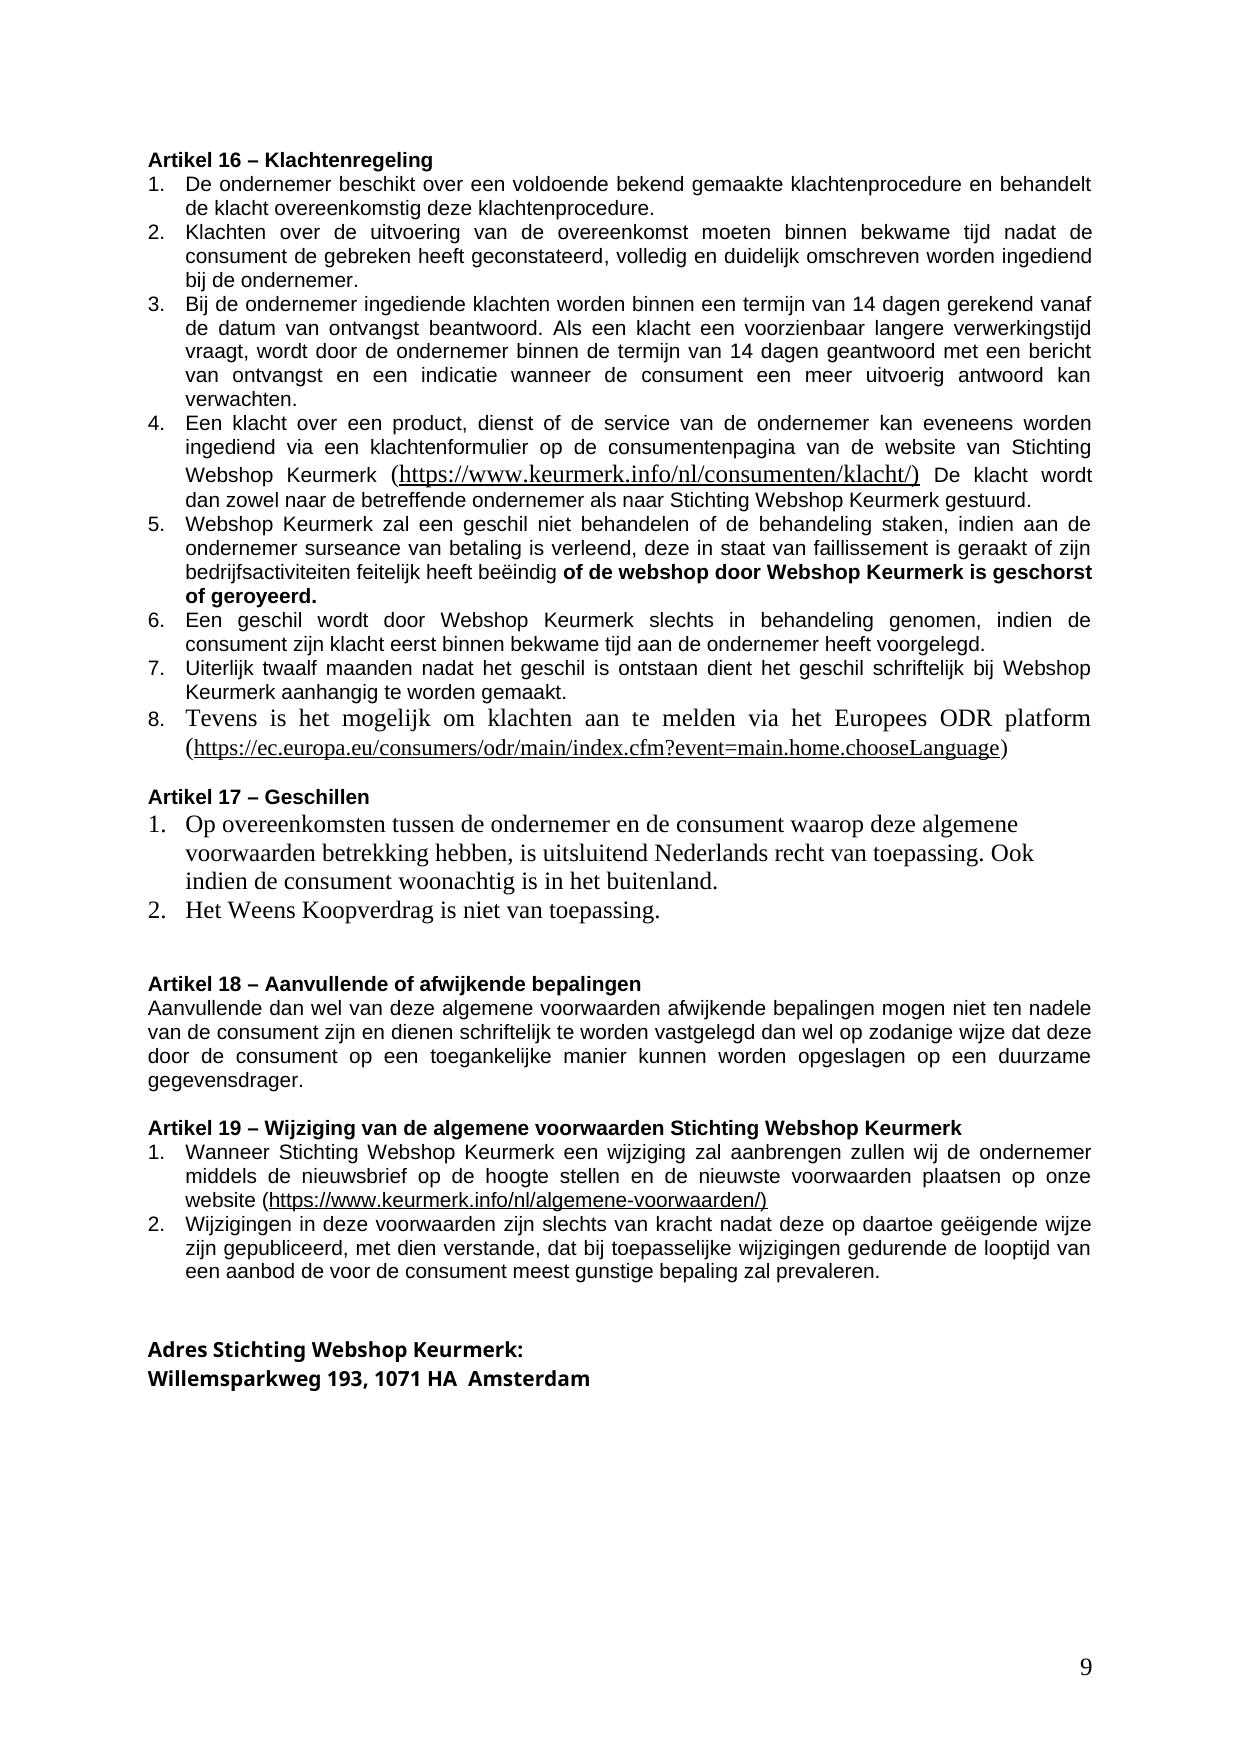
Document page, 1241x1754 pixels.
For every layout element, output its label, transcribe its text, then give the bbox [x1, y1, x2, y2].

list Wanneer Stichting Webshop Keurmerk een wijziging zal aanbrengen zullen wij de ondernemer middels de nieuwsbrief op de hoogte stellen en de nieuwste voorwaarden plaatsen op onze website (https://www.keurmerk.info/nl/algemene-voorwaarden/) [148, 1139, 1093, 1211]
list Webshop Keurmerk zal een geschil niet behandelen of de behandeling staken, indien aan de ondernemer surseance van betaling is verleend, deze in staat van faillissement is geraakt of zijn bedrijfsactiviteiten feitelijk heeft beëindig of de webshop door Webshop Keurmerk is geschorst of geroyeerd. [148, 512, 1093, 608]
text Artikel 17 – Geschillen [148, 785, 1093, 809]
list Een klacht over een product, dienst of de service van de ondernemer kan eveneens worden ingediend via een klachtenformulier op de consumentenpagina van de website van Stichting Webshop Keurmerk (https://www.keurmerk.info/nl/consumenten/klacht/) De klacht wordt dan zowel naar de betreffende ondernemer als naar Stichting Webshop Keurmerk gestuurd. [148, 411, 1093, 512]
list Tevens is het mogelijk om klachten aan te melden via het Europees ODR platform (https://ec.europa.eu/consumers/odr/main/index.cfm?event=main.home.chooseLanguage) [148, 703, 1093, 761]
list Op overeenkomsten tussen de ondernemer en de consument waarop deze algemene voorwaarden betrekking hebben, is uitsluitend Nederlands recht van toepassing. Ook indien de consument woonachtig is in het buitenland. [148, 809, 1093, 895]
list Een geschil wordt door Webshop Keurmerk slechts in behandeling genomen, indien de consument zijn klacht eerst binnen bekwame tijd aan de ondernemer heeft voorgelegd. [148, 608, 1093, 656]
text Willemsparkweg 193, 1071 HA Amsterdam [148, 1364, 1093, 1392]
list Het Weens Koopverdrag is niet van toepassing. [148, 895, 1093, 924]
text Artikel 18 – Aanvullende of afwijkende bepalingen [148, 972, 1093, 996]
list Klachten over de uitvoering van de overeenkomst moeten binnen bekwame tijd nadat de consument de gebreken heeft geconstateerd, volledig en duidelijk omschreven worden ingediend bij de ondernemer. [148, 219, 1093, 291]
text Adres Stichting Webshop Keurmerk: [148, 1336, 1093, 1364]
list Bij de ondernemer ingediende klachten worden binnen een termijn van 14 dagen gerekend vanaf de datum van ontvangst beantwoord. Als een klacht een voorzienbaar langere verwerkingstijd vraagt, wordt door de ondernemer binnen de termijn van 14 dagen geantwoord met een bericht van ontvangst en een indicatie wanneer de consument een meer uitvoerig antwoord kan verwachten. [148, 291, 1093, 411]
text Artikel 16 – Klachtenregeling [148, 148, 1093, 172]
list Uiterlijk twaalf maanden nadat het geschil is ontstaan dient het geschil schriftelijk bij Webshop Keurmerk aanhangig te worden gemaakt. [148, 656, 1093, 703]
text Aanvullende dan wel van deze algemene voorwaarden afwijkende bepalingen mogen niet ten nadele van de consument zijn en dienen schriftelijk te worden vastgelegd dan wel op zodanige wijze dat deze door de consument op een toegankelijke manier kunnen worden opgeslagen op een duurzame gegevensdrager. [148, 996, 1093, 1092]
list De ondernemer beschikt over een voldoende bekend gemaakte klachtenprocedure en behandelt de klacht overeenkomstig deze klachtenprocedure. [148, 172, 1093, 219]
text Artikel 19 – Wijziging van de algemene voorwaarden Stichting Webshop Keurmerk [148, 1116, 1093, 1139]
list Wijzigingen in deze voorwaarden zijn slechts van kracht nadat deze op daartoe geëigende wijze zijn gepubliceerd, met dien verstande, dat bij toepasselijke wijzigingen gedurende de looptijd van een aanbod de voor de consument meest gunstige bepaling zal prevaleren. [148, 1211, 1093, 1283]
